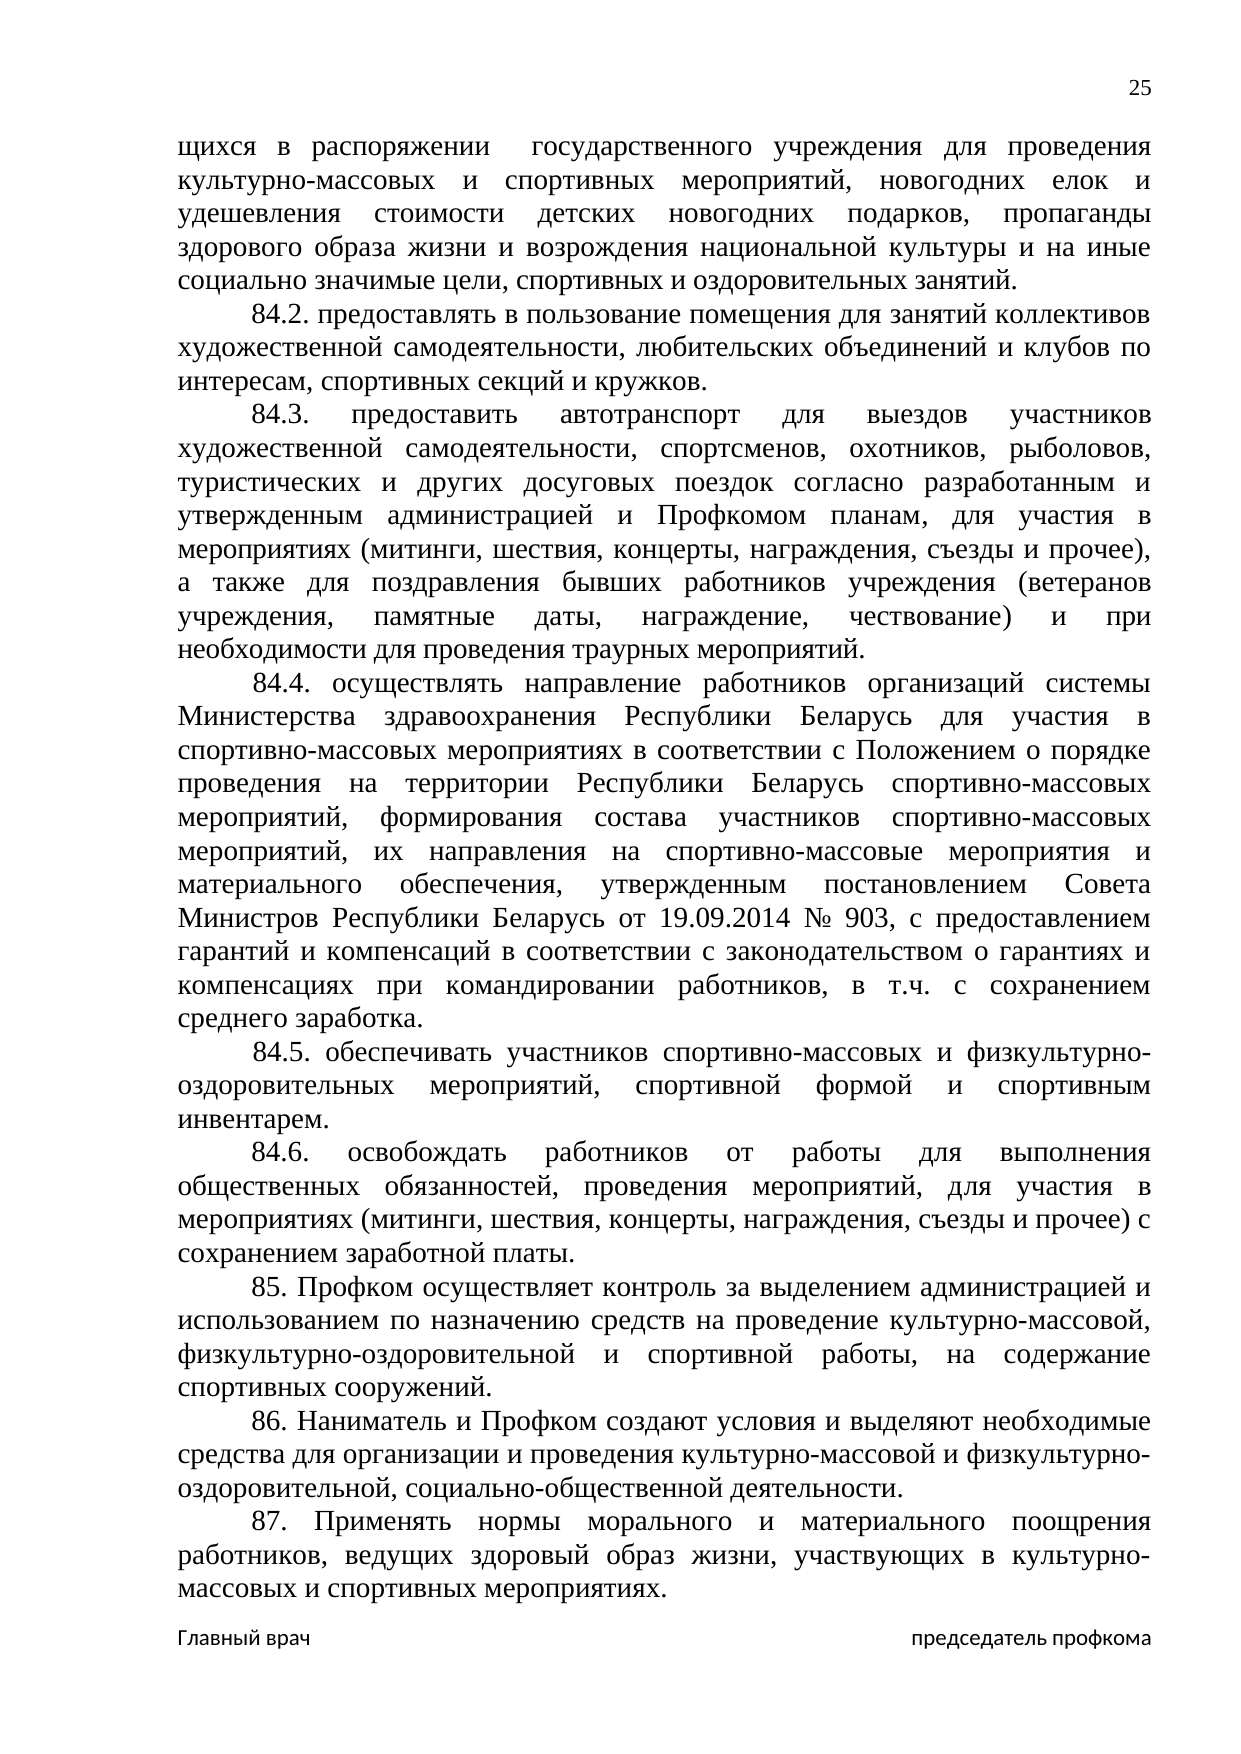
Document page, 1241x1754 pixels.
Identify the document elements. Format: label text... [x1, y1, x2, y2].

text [177, 128, 1152, 296]
text 86. Наниматель и Профком создают условия и выделяют необходимые средства для организации и проведения культурно-массовой и физкультурно-оздоровительной, социально-общественной деятельности. [177, 1403, 1152, 1503]
text 84.3. предоставить автотранспорт для выездов участников художественной самодеятельности, спортсменов, охотников, рыболовов, туристических и других досуговых поездок согласно разработанным и утвержденным администрацией и Профкомом планам, для участия в мероприятиях (митинги, шествия, концерты, награждения, съезды и прочее), а также для поздравления бывших работников учреждения (ветеранов учреждения, памятные даты, награждение, чествование) и при необходимости для проведения траурных мероприятий. [177, 397, 1152, 665]
text 85. Профком осуществляет контроль за выделением администрацией и использованием по назначению средств на проведение культурно-массовой, физкультурно-оздоровительной и спортивной работы, на содержание спортивных сооружений. [177, 1269, 1152, 1403]
text 84.2. предоставлять в пользование помещения для занятий коллективов художественной самодеятельности, любительских объединений и клубов по интересам, спортивных секций и кружков. [177, 296, 1152, 397]
text 84.5. обеспечивать участников спортивно-массовых и физкультурно-оздоровительных мероприятий, спортивной формой и спортивным инвентарем. [177, 1034, 1152, 1134]
text 84.4. осуществлять направление работников организаций системы Министерства здравоохранения Республики Беларусь для участия в спортивно-массовых мероприятиях в соответствии с Положением о порядке проведения на территории Республики Беларусь спортивно-массовых мероприятий, формирования состава участников спортивно-массовых мероприятий, их направления на спортивно-массовые мероприятия и материального обеспечения, утвержденным постановлением Совета Министров Республики Беларусь от 19.09.2014 № 903, с предоставлением гарантий и компенсаций в соответствии с законодательством о гарантиях и компенсациях при командировании работников, в т.ч. с сохранением среднего заработка. [177, 665, 1152, 1034]
text 87. Применять нормы морального и материального поощрения работников, ведущих здоровый образ жизни, участвующих в культурно-массовых и спортивных мероприятиях. [177, 1503, 1152, 1604]
text 84.6. освобождать работников от работы для выполнения общественных обязанностей, проведения мероприятий, для участия в мероприятиях (митинги, шествия, концерты, награждения, съезды и прочее) с сохранением заработной платы. [177, 1134, 1152, 1269]
